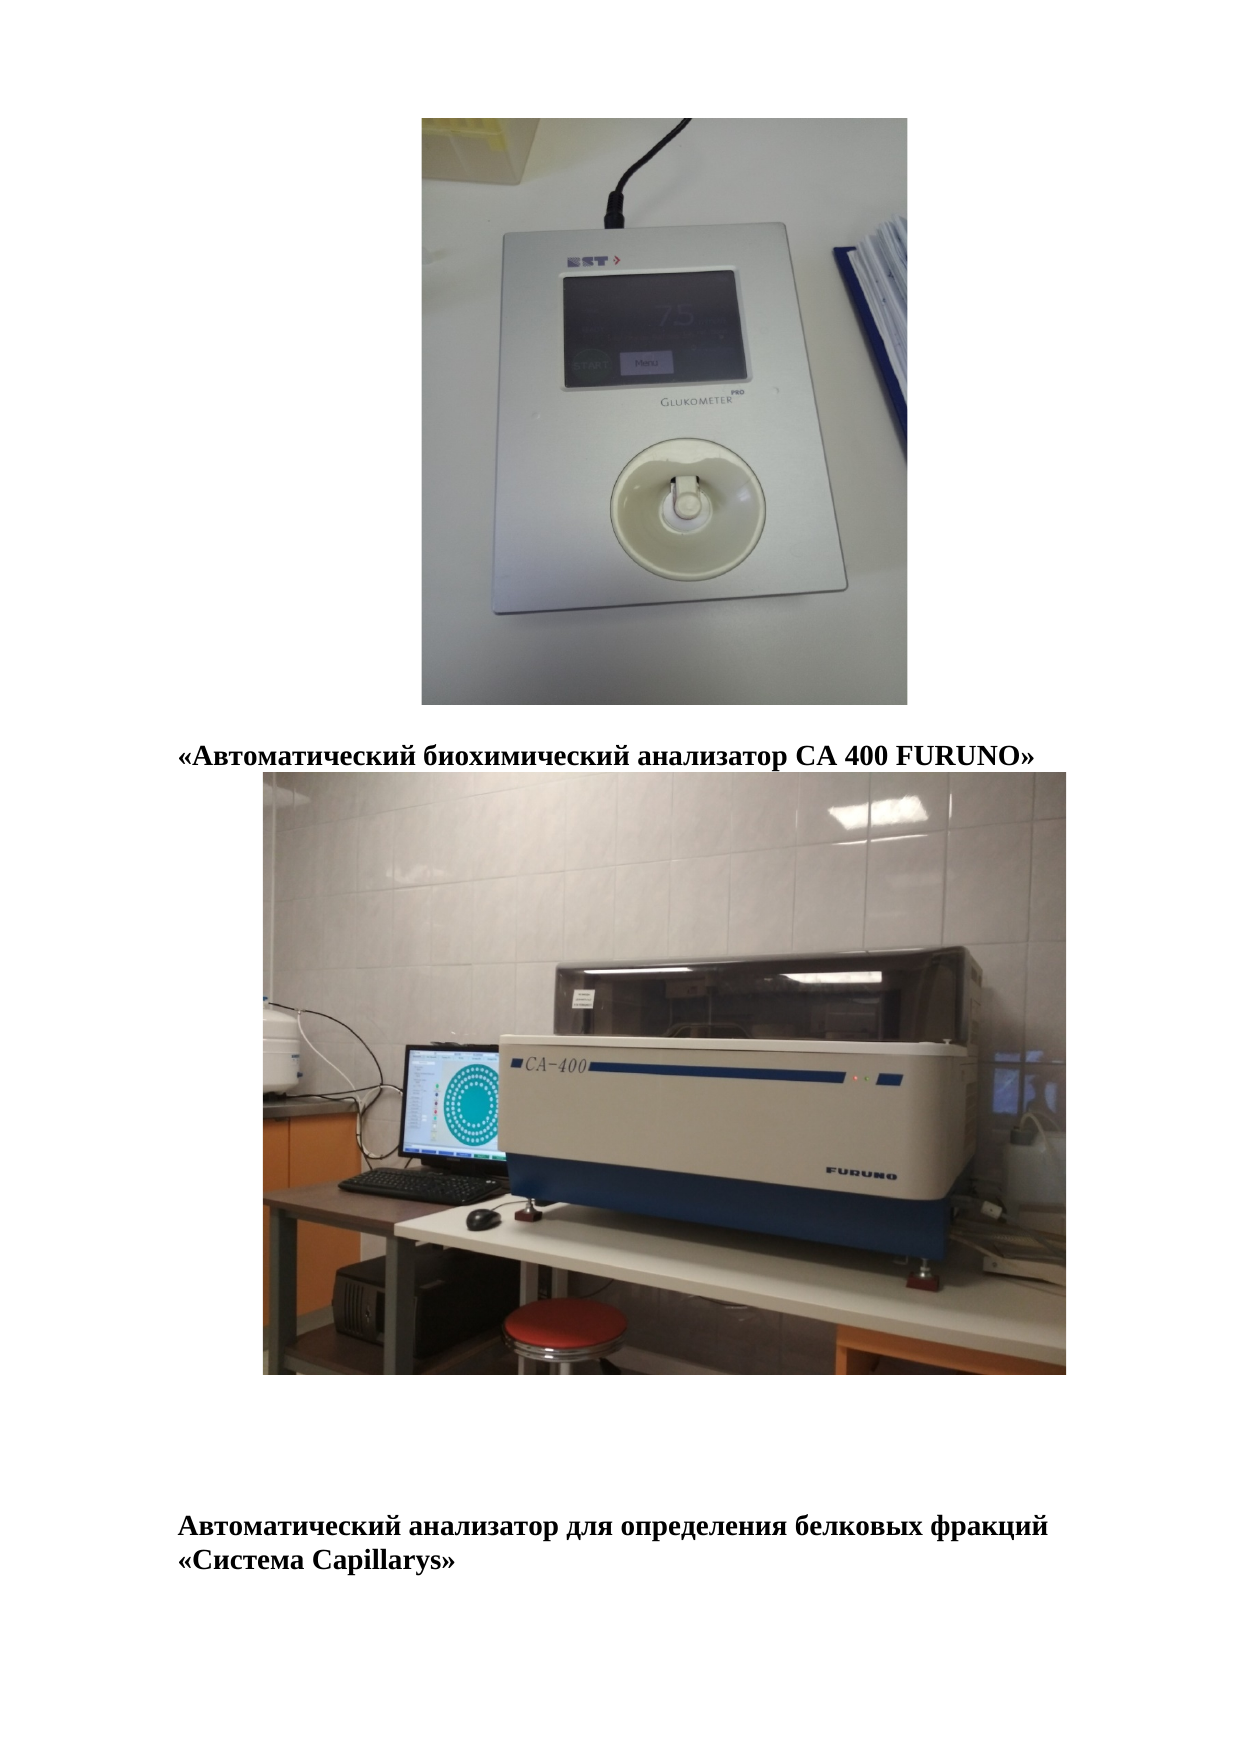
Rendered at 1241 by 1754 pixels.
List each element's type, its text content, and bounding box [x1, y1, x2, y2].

text Автоматический анализатор для определения белковых фракций «Система Capillarys» [177, 1508, 1152, 1576]
picture [262, 772, 1067, 1375]
picture [421, 118, 908, 705]
text «Автоматический биохимический анализатор CA 400 FURUNO» [177, 738, 1152, 772]
